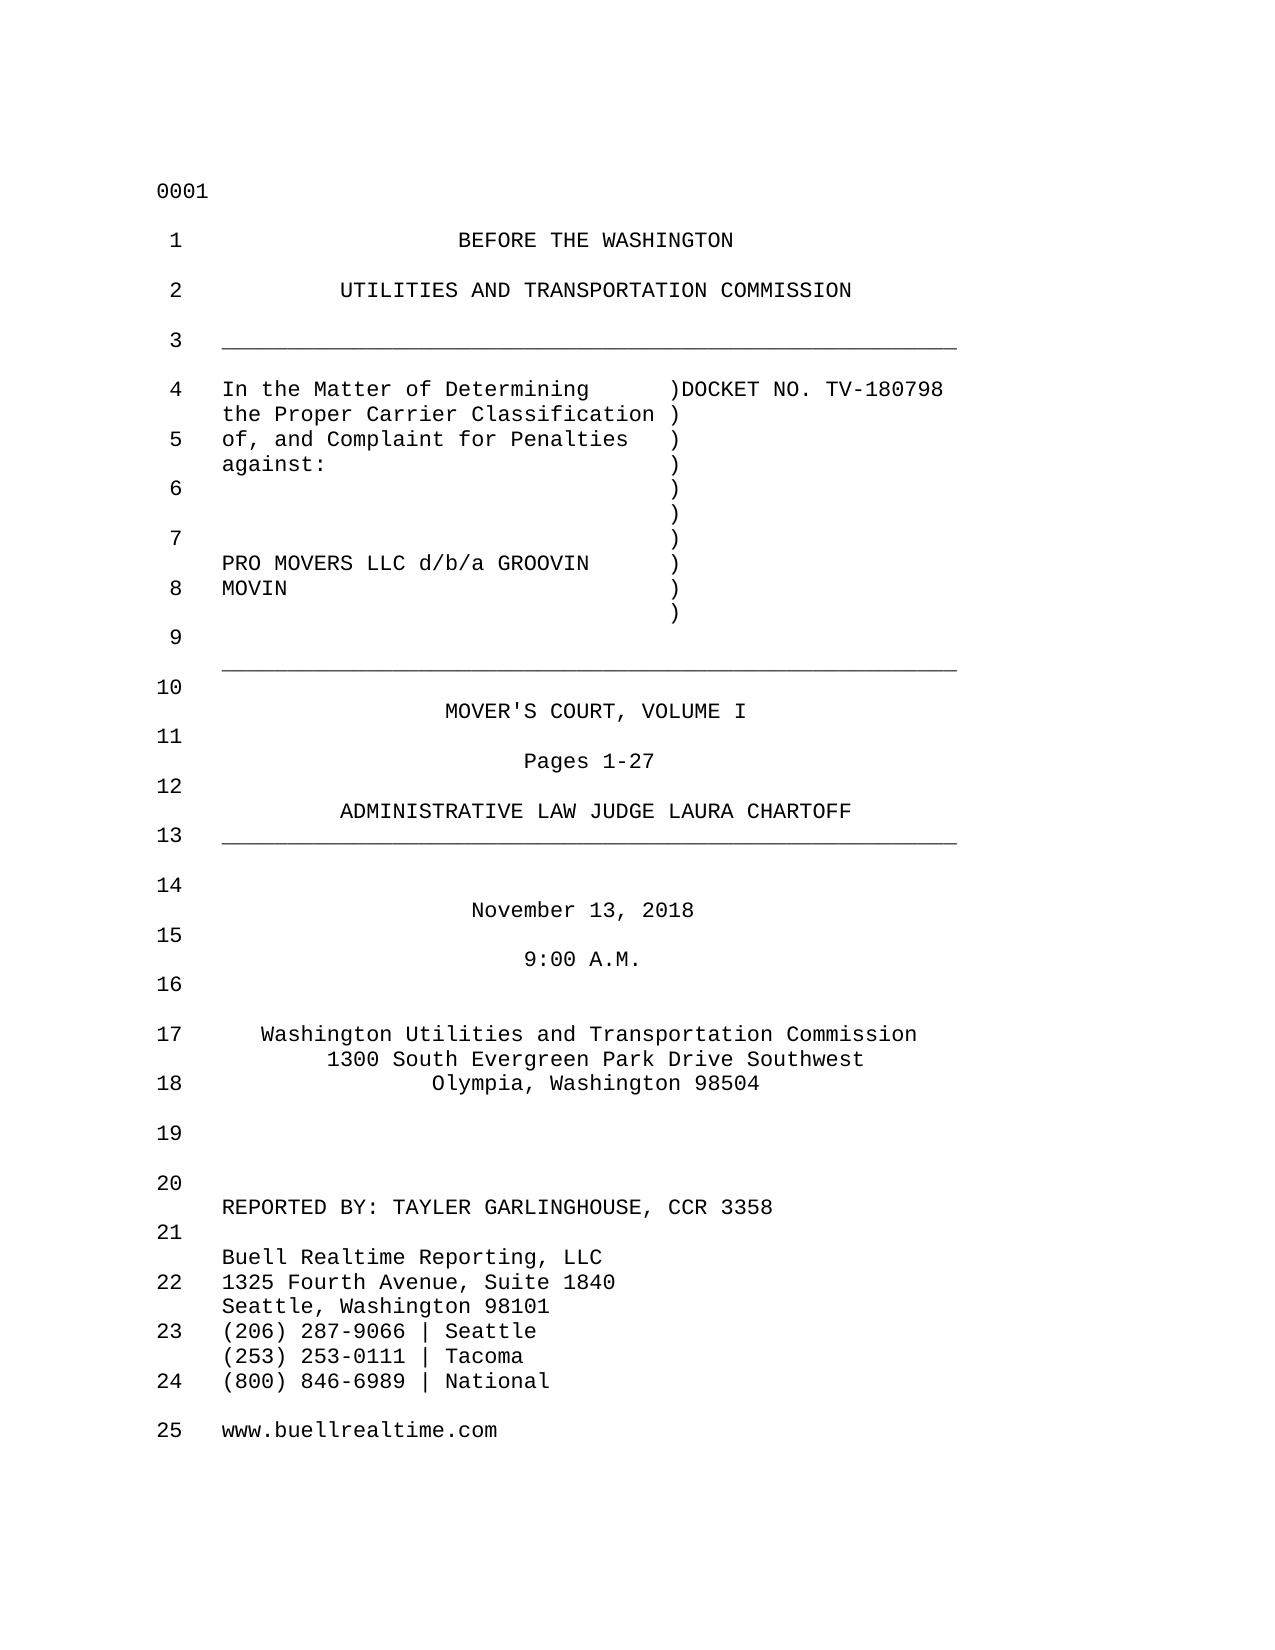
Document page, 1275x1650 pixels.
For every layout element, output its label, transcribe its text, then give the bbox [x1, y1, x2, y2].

text 0001 [156, 180, 1119, 205]
text Seattle, Washington 98101 [156, 1296, 1119, 1320]
text 17 Washington Utilities and Transportation Commission [156, 1023, 1119, 1048]
text 21 [156, 1221, 1119, 1246]
text 8 MOVIN ) [156, 577, 1119, 601]
text 11 [156, 725, 1119, 750]
text the Proper Carrier Classification ) [156, 403, 1119, 428]
text 23 (206) 287-9066 | Seattle [156, 1320, 1119, 1345]
text 13 ________________________________________________________ [156, 824, 1119, 849]
text ADMINISTRATIVE LAW JUDGE LAURA CHARTOFF [156, 800, 1119, 824]
text (253) 253-0111 | Tacoma [156, 1345, 1119, 1370]
text 1 BEFORE THE WASHINGTON [156, 229, 1119, 254]
text 6 ) [156, 477, 1119, 502]
text PRO MOVERS LLC d/b/a GROOVIN ) [156, 552, 1119, 577]
text MOVER'S COURT, VOLUME I [156, 701, 1119, 725]
text 7 ) [156, 527, 1119, 552]
text 12 [156, 775, 1119, 800]
text 5 of, and Complaint for Penalties ) [156, 428, 1119, 453]
text 20 [156, 1172, 1119, 1196]
text ) [156, 502, 1119, 527]
text 2 UTILITIES AND TRANSPORTATION COMMISSION [156, 279, 1119, 304]
text REPORTED BY: TAYLER GARLINGHOUSE, CCR 3358 [156, 1196, 1119, 1221]
text 4 In the Matter of Determining )DOCKET NO. TV-180798 [156, 378, 1119, 403]
text November 13, 2018 [156, 899, 1119, 924]
text 9 [156, 626, 1119, 651]
text 24 (800) 846-6989 | National [156, 1370, 1119, 1395]
text Pages 1-27 [156, 750, 1119, 775]
text 10 [156, 676, 1119, 701]
text against: ) [156, 453, 1119, 477]
text 19 [156, 1122, 1119, 1147]
text 25 www.buellrealtime.com [156, 1419, 1119, 1444]
text 15 [156, 924, 1119, 948]
text 22 1325 Fourth Avenue, Suite 1840 [156, 1271, 1119, 1296]
text 16 [156, 973, 1119, 998]
text Buell Realtime Reporting, LLC [156, 1246, 1119, 1271]
text 18 Olympia, Washington 98504 [156, 1072, 1119, 1097]
text ) [156, 601, 1119, 626]
text 3 ________________________________________________________ [156, 329, 1119, 353]
text 1300 South Evergreen Park Drive Southwest [156, 1048, 1119, 1072]
text 9:00 A.M. [156, 948, 1119, 973]
text 14 [156, 874, 1119, 899]
text ________________________________________________________ [156, 651, 1119, 676]
